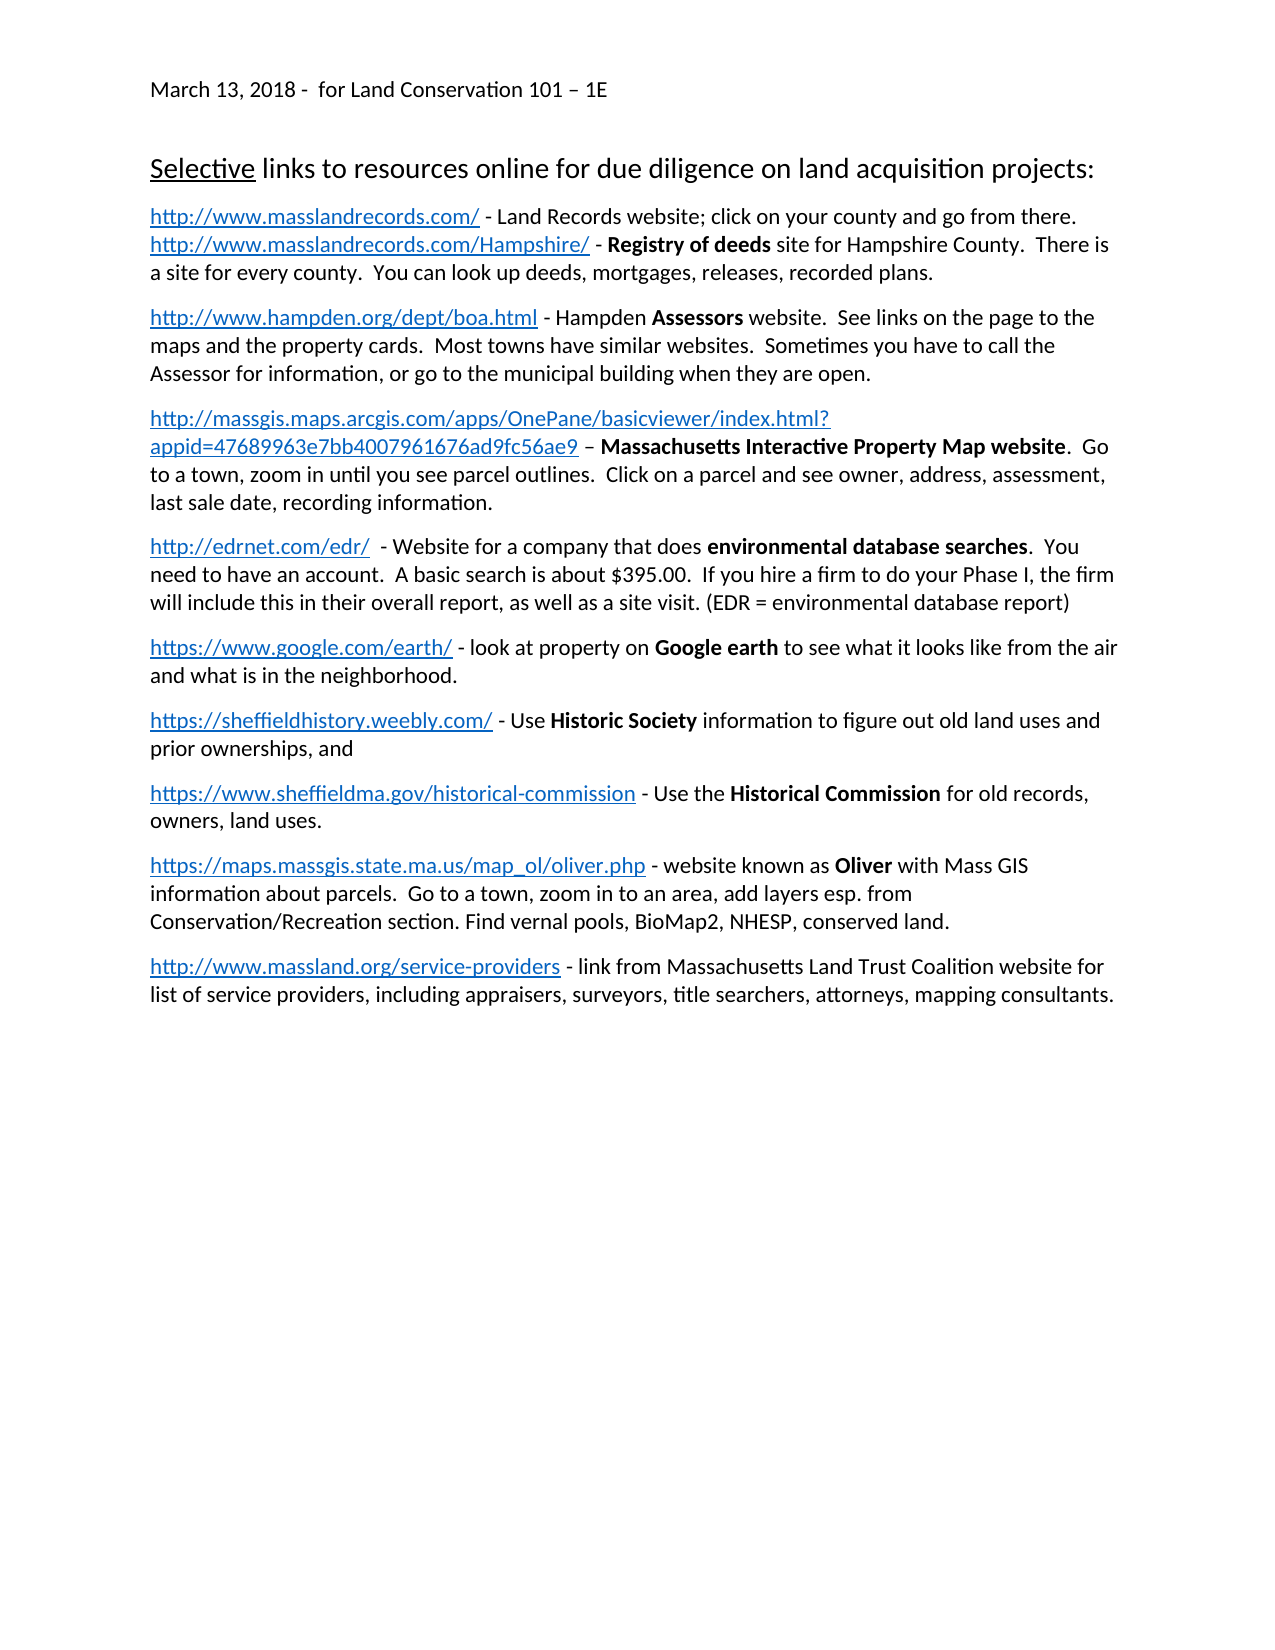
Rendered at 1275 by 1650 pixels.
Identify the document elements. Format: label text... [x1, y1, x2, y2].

text http://www.massland.org/service-providers - link from Massachusetts Land Trust Coalition website for list of service providers, including appraisers, surveyors, title searchers, attorneys, mapping consultants. [150, 952, 1125, 1008]
text http://www.masslandrecords.com/ - Land Records website; click on your county and go from there. http://www.masslandrecords.com/Hampshire/ - Registry of deeds site for Hampshire County. There is a site for every county. You can look up deeds, mortgages, releases, recorded plans. [150, 202, 1125, 286]
text http://edrnet.com/edr/ - Website for a company that does environmental database searches. You need to have an account. A basic search is about $395.00. If you hire a firm to do your Phase I, the firm will include this in their overall report, as well as a site visit. (EDR = environmental database report) [150, 532, 1125, 617]
text https://www.google.com/earth/ - look at property on Google earth to see what it looks like from the air and what is in the neighborhood. [150, 633, 1125, 689]
text https://maps.massgis.state.ma.us/map_ol/oliver.php - website known as Oliver with Mass GIS information about parcels. Go to a town, zoom in to an area, add layers esp. from Conservation/Recreation section. Find vernal pools, BioMap2, NHESP, conserved land. [150, 851, 1125, 935]
text Selective links to resources online for due diligence on land acquisition projects: [150, 150, 1125, 186]
text http://massgis.maps.arcgis.com/apps/OnePane/basicviewer/index.html?appid=47689963e7bb4007961676ad9fc56ae9 – Massachusetts Interactive Property Map website. Go to a town, zoom in until you see parcel outlines. Click on a parcel and see owner, address, assessment, last sale date, recording information. [150, 404, 1125, 516]
text http://www.hampden.org/dept/boa.html - Hampden Assessors website. See links on the page to the maps and the property cards. Most towns have similar websites. Sometimes you have to call the Assessor for information, or go to the municipal building when they are open. [150, 303, 1125, 387]
text https://sheffieldhistory.weebly.com/ - Use Historic Society information to figure out old land uses and prior ownerships, and [150, 706, 1125, 762]
text https://www.sheffieldma.gov/historical-commission - Use the Historical Commission for old records, owners, land uses. [150, 779, 1125, 835]
